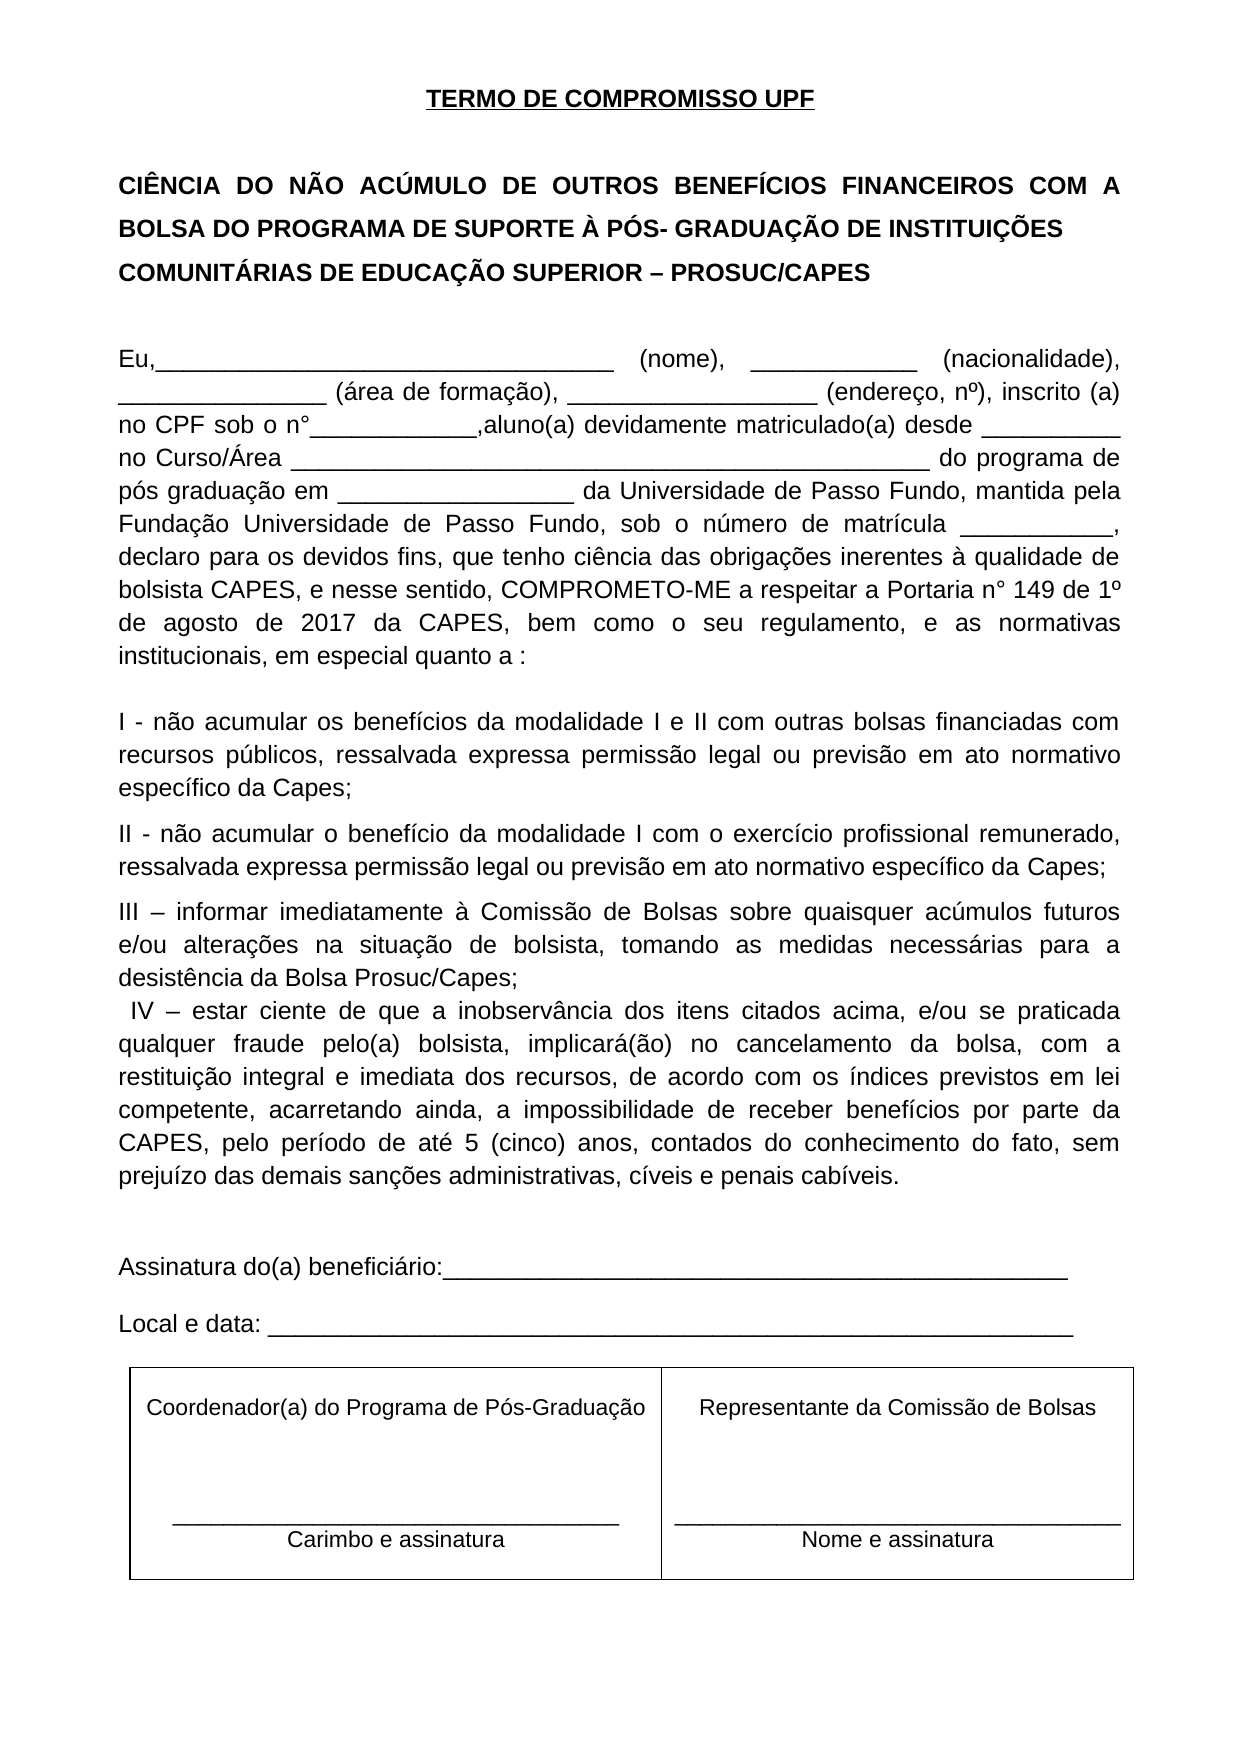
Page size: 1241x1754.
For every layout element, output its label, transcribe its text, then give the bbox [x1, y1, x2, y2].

text Eu,_________________________________ (nome), ____________ (nacionalidade), _______________ (área de formação), __________________ (endereço, nº), inscrito (a) no CPF sob o n°____________,aluno(a) devidamente matriculado(a) desde __________ no Curso/Área ______________________________________________ do programa de pós graduação em _________________ da Universidade de Passo Fundo, mantida pela Fundação Universidade de Passo Fundo, sob o número de matrícula ___________, declaro para os devidos fins, que tenho ciência das obrigações inerentes à qualidade de bolsista CAPES, e nesse sentido, COMPROMETO-ME a respeitar a Portaria n° 149 de 1º de agosto de 2017 da CAPES, bem como o seu regulamento, e as normativas institucionais, em especial quanto a : [118, 344, 1122, 670]
title TERMO DE COMPROMISSO UPF [118, 84, 1122, 113]
table_header Representante da Comissão de Bolsas ___________________________________ Nome e assinatura [662, 1368, 1133, 1579]
text I - não acumular os benefícios da modalidade I e II com outras bolsas financiadas com recursos públicos, ressalvada expressa permissão legal ou previsão em ato normativo específico da Capes; [118, 707, 1122, 802]
table_header Coordenador(a) do Programa de Pós-Graduação ___________________________________ Carimbo e assinatura [131, 1368, 661, 1579]
text II - não acumular o benefício da modalidade I com o exercício profissional remunerado, ressalvada expressa permissão legal ou previsão em ato normativo específico da Capes; [118, 818, 1122, 880]
text Local e data: __________________________________________________________ [118, 1309, 1122, 1338]
text COMUNITÁRIAS DE EDUCAÇÃO SUPERIOR – PROSUC/CAPES [118, 257, 1122, 286]
text IV – estar ciente de que a inobservância dos itens citados acima, e/ou se praticada qualquer fraude pelo(a) bolsista, implicará(ão) no cancelamento da bolsa, com a restituição integral e imediata dos recursos, de acordo com os índices previstos em lei competente, acarretando ainda, a impossibilidade de receber benefícios por parte da CAPES, pelo período de até 5 (cinco) anos, contados do conhecimento do fato, sem prejuízo das demais sanções administrativas, cíveis e penais cabíveis. [118, 996, 1122, 1190]
text Assinatura do(a) beneficiário:_____________________________________________ [118, 1252, 1122, 1281]
text CIÊNCIA DO NÃO ACÚMULO DE OUTROS BENEFÍCIOS FINANCEIROS COM A BOLSA DO PROGRAMA DE SUPORTE À PÓS- GRADUAÇÃO DE INSTITUIÇÕES [118, 171, 1122, 243]
text III – informar imediatamente à Comissão de Bolsas sobre quaisquer acúmulos futuros e/ou alterações na situação de bolsista, tomando as medidas necessárias para a desistência da Bolsa Prosuc/Capes; [118, 897, 1122, 992]
